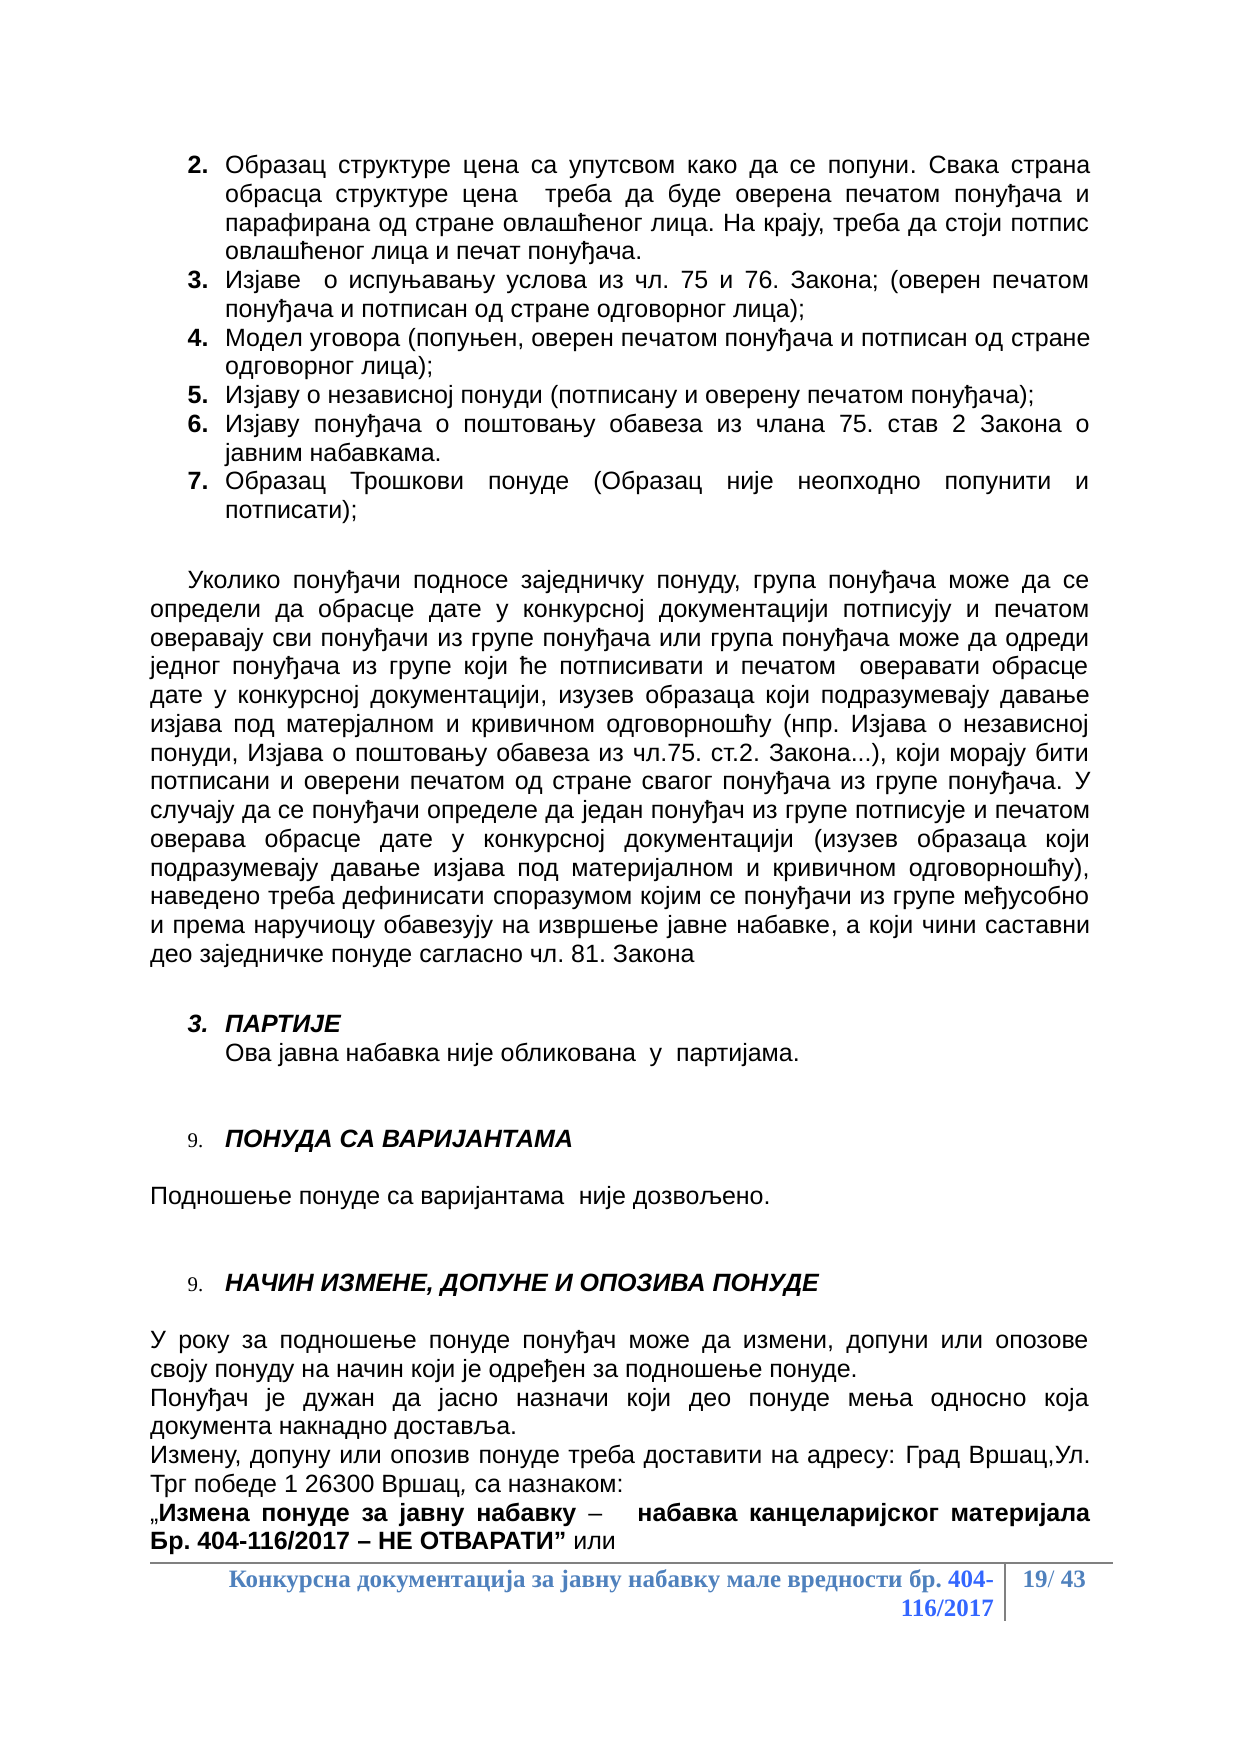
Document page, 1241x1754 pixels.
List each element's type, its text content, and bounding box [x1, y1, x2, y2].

text Понуђач је дужан да јасно назначи који део понуде мења односно која документа накнадно доставља. [150, 1382, 1090, 1440]
list ПОНУДА СА ВАРИЈАНТАМА [187, 1124, 1090, 1152]
list НАЧИН ИЗМЕНЕ, ДОПУНЕ И ОПОЗИВА ПОНУДЕ [187, 1267, 1090, 1296]
text Уколико понуђачи подносе заједничку понуду, група понуђача може да се определи да обрасце дате у конкурсној документацији потписују и печатом оверавају сви понуђачи из групе понуђача или група понуђача може да одреди једног понуђача из групе који ће потписивати и печатом оверавати обрасце дате у конкурсној документацији, изузев образаца који подразумевају давање изјава под матерјалном и кривичном одговорношћу (нпр. Изјава о независној понуди, Изјава о поштовању обавеза из чл.75. ст.2. Закона...), који морају бити потписани и оверени печатом од стране свагог понуђача из групе понуђача. У случају да се понуђачи определе да један понуђач из групе потписује и печатом оверава обрасце дате у конкурсној документацији (изузев образаца који подразумевају давање изјава под материјалном и кривичном одговорношћу), наведено треба дефинисати споразумом којим се понуђачи из групе међусобно и према наручиоцу обавезују на извршење јавне набавке, а који чини саставни део заједничке понуде сагласно чл. 81. Закона [150, 565, 1090, 967]
text Ова јавна набавка није обликована у партијама. [225, 1037, 1090, 1066]
text Подношење понуде са варијантама није дозвољено. [150, 1181, 1090, 1210]
list ПАРТИЈЕ [187, 1009, 1090, 1037]
text У року за подношење понуде понуђач може да измени, допуни или опозове своју понуду на начин који је одређен за подношење понуде. [150, 1325, 1090, 1382]
list Изјаву понуђача о поштовању обавеза из члана 75. став 2 Закона о јавним набавкама. [187, 409, 1090, 466]
text Измену, допуну или опозив понуде треба доставити на адресу: Град Вршац,Ул. Трг победе 1 26300 Вршац, са назнаком: [150, 1440, 1090, 1497]
list Oбразац структуре цена са упутсвом како да се попуни. Свака страна обрасца структуре цена треба да буде оверена печатом понуђача и парафирана од стране овлашћеног лица. На крају, треба да стоји потпис овлашћеног лица и печат понуђача. [187, 150, 1090, 265]
text „Измена понуде за јавну набавку – набавка канцеларијског материјала Бр. 404-116/2017 – НЕ ОТВАРАТИ” или [150, 1497, 1090, 1555]
list Модел уговора (попуњен, оверен печатом понуђача и потписан од стране одговорног лица); [187, 322, 1090, 380]
list Образац Трошкови понуде (Образац није неопходно попунити и потписати); [187, 466, 1090, 524]
list Изјаве о испуњавању услова из чл. 75 и 76. Закона; (оверен печатом понуђача и потписан од стране одговорног лица); [187, 265, 1090, 322]
list Изјаву о независној понуди (потписану и оверену печатом понуђача); [187, 380, 1090, 409]
